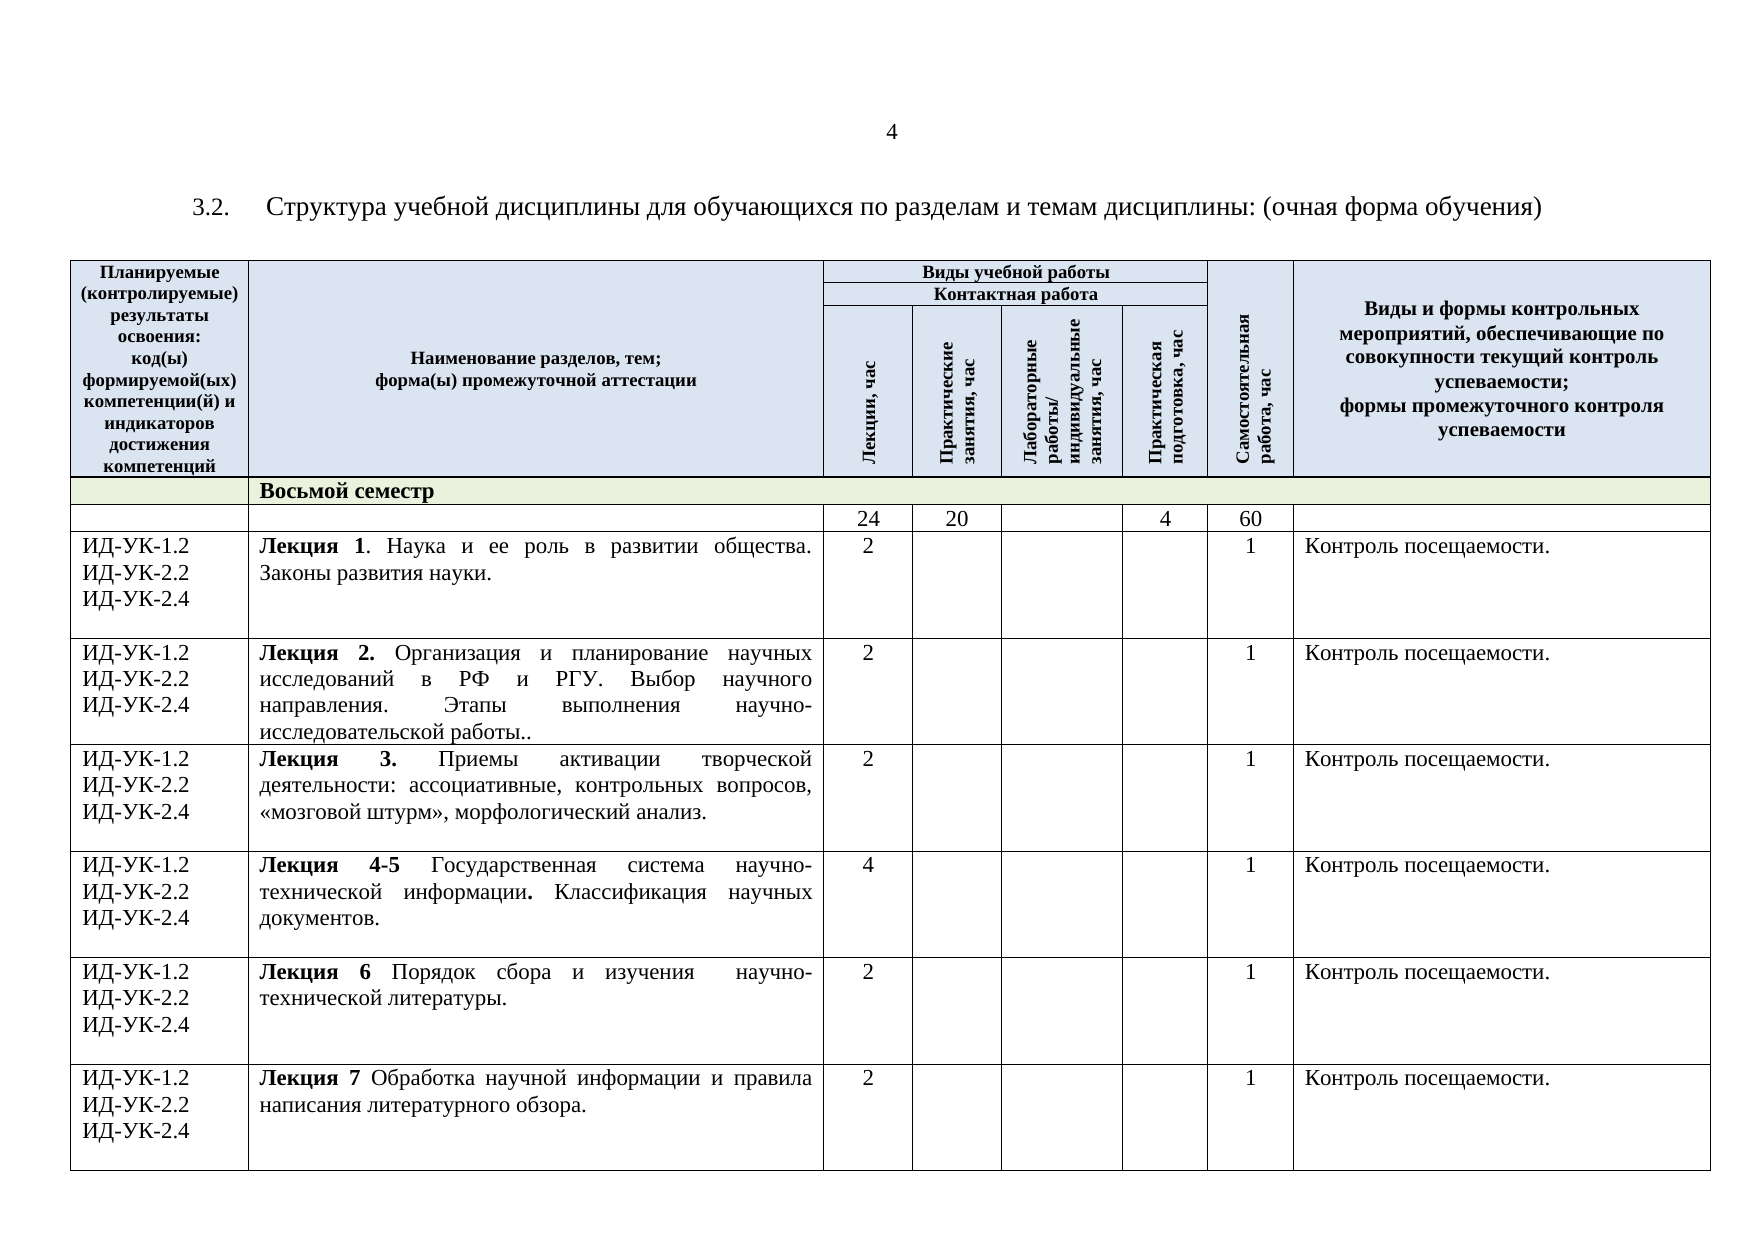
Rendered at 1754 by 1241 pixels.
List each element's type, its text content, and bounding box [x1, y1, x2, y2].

table_cell [1294, 505, 1710, 531]
table_cell Контактная работа [824, 283, 1207, 305]
table_cell 4 [1123, 505, 1207, 531]
table_cell 4 [824, 852, 912, 957]
table_cell Контроль посещаемости. [1294, 745, 1710, 851]
table_cell [1002, 852, 1122, 957]
table_cell Лекция 1. Наука и ее роль в развитии общества. Законы развития науки. [249, 532, 823, 638]
table_cell Практическая подготовка, час [1123, 306, 1207, 476]
table_cell [1123, 852, 1207, 957]
table_header Виды учебной работы [824, 261, 1207, 282]
table_cell 2 [824, 745, 912, 851]
table_cell [1002, 745, 1122, 851]
table_cell 1 [1208, 532, 1293, 638]
table_cell Лекция 3. Приемы активации творческой деятельности: ассоциативные, контрольных вопросов, «мозговой штурм», морфологический анализ. [249, 745, 823, 851]
table_cell ИД-УК-1.2 ИД-УК-2.2 ИД-УК-2.4 [71, 745, 248, 851]
table_cell 24 [824, 505, 912, 531]
table_cell Практические занятия, час [913, 306, 1001, 476]
table_cell 2 [824, 639, 912, 744]
table_cell Лекция 2. Организация и планирование научных исследований в РФ и РГУ. Выбор научного направления. Этапы выполнения научно-исследовательской работы.. [249, 639, 823, 744]
table_cell 1 [1208, 852, 1293, 957]
table_cell [1123, 745, 1207, 851]
table_cell Восьмой семестр [249, 478, 1710, 504]
table_cell [1002, 505, 1122, 531]
table_cell [71, 505, 248, 531]
table_header Наименование разделов, тем; форма(ы) промежуточной аттестации [249, 261, 823, 476]
table_cell [1002, 639, 1122, 744]
table_cell 20 [913, 505, 1001, 531]
table_cell 1 [1208, 1065, 1293, 1170]
table_cell 2 [824, 1065, 912, 1170]
table_cell 2 [824, 532, 912, 638]
table_cell ИД-УК-1.2 ИД-УК-2.2 ИД-УК-2.4 [71, 852, 248, 957]
table_cell [1002, 532, 1122, 638]
table_cell [913, 745, 1001, 851]
table_cell ИД-УК-1.2 ИД-УК-2.2 ИД-УК-2.4 [71, 639, 248, 744]
table_cell Лекция 4-5 Государственная система научно-технической информации. Классификация научных документов. [249, 852, 823, 957]
table_cell Лабораторные работы/ индивидуальные занятия, час [1002, 306, 1122, 476]
table_cell Лекция 6 Порядок сбора и изучения научно-технической литературы. [249, 958, 823, 1063]
table_header Планируемые (контролируемые) результаты освоения: код(ы) формируемой(ых) компетенции(й) и индикаторов достижения компетенций [71, 261, 248, 476]
table_cell 60 [1208, 505, 1293, 531]
table_cell [1123, 532, 1207, 638]
table_header Самостоятельная работа, час [1208, 261, 1293, 476]
table_cell Контроль посещаемости. [1294, 1065, 1710, 1170]
table_cell [913, 958, 1001, 1063]
table_cell [1123, 958, 1207, 1063]
table_cell [1002, 1065, 1122, 1170]
table_cell ИД-УК-1.2 ИД-УК-2.2 ИД-УК-2.4 [71, 958, 248, 1063]
table_cell ИД-УК-1.2 ИД-УК-2.2 ИД-УК-2.4 [71, 532, 248, 638]
table_cell [1123, 639, 1207, 744]
table_cell [1123, 1065, 1207, 1170]
table_cell [913, 532, 1001, 638]
table_cell [249, 505, 823, 531]
table_cell 1 [1208, 745, 1293, 851]
table_cell Контроль посещаемости. [1294, 532, 1710, 638]
table_cell Контроль посещаемости. [1294, 852, 1710, 957]
table_cell Лекция 7 Обработка научной информации и правила написания литературного обзора. [249, 1065, 823, 1170]
table_cell [913, 639, 1001, 744]
subtitle Структура учебной дисциплины для обучающихся по разделам и темам дисциплины: (очная форма обучения) [192, 190, 1665, 221]
table_cell [1002, 958, 1122, 1063]
table_cell Контроль посещаемости. [1294, 958, 1710, 1063]
table_cell Лекции, час [824, 306, 912, 476]
table_cell [913, 852, 1001, 957]
table_cell 1 [1208, 958, 1293, 1063]
table_cell [71, 478, 248, 504]
table_cell 1 [1208, 639, 1293, 744]
table_cell ИД-УК-1.2 ИД-УК-2.2 ИД-УК-2.4 [71, 1065, 248, 1170]
table_header Виды и формы контрольных мероприятий, обеспечивающие по совокупности текущий контроль успеваемости; формы промежуточного контроля успеваемости [1294, 261, 1710, 476]
table_cell Контроль посещаемости. [1294, 639, 1710, 744]
table_cell 2 [824, 958, 912, 1063]
table_cell [913, 1065, 1001, 1170]
